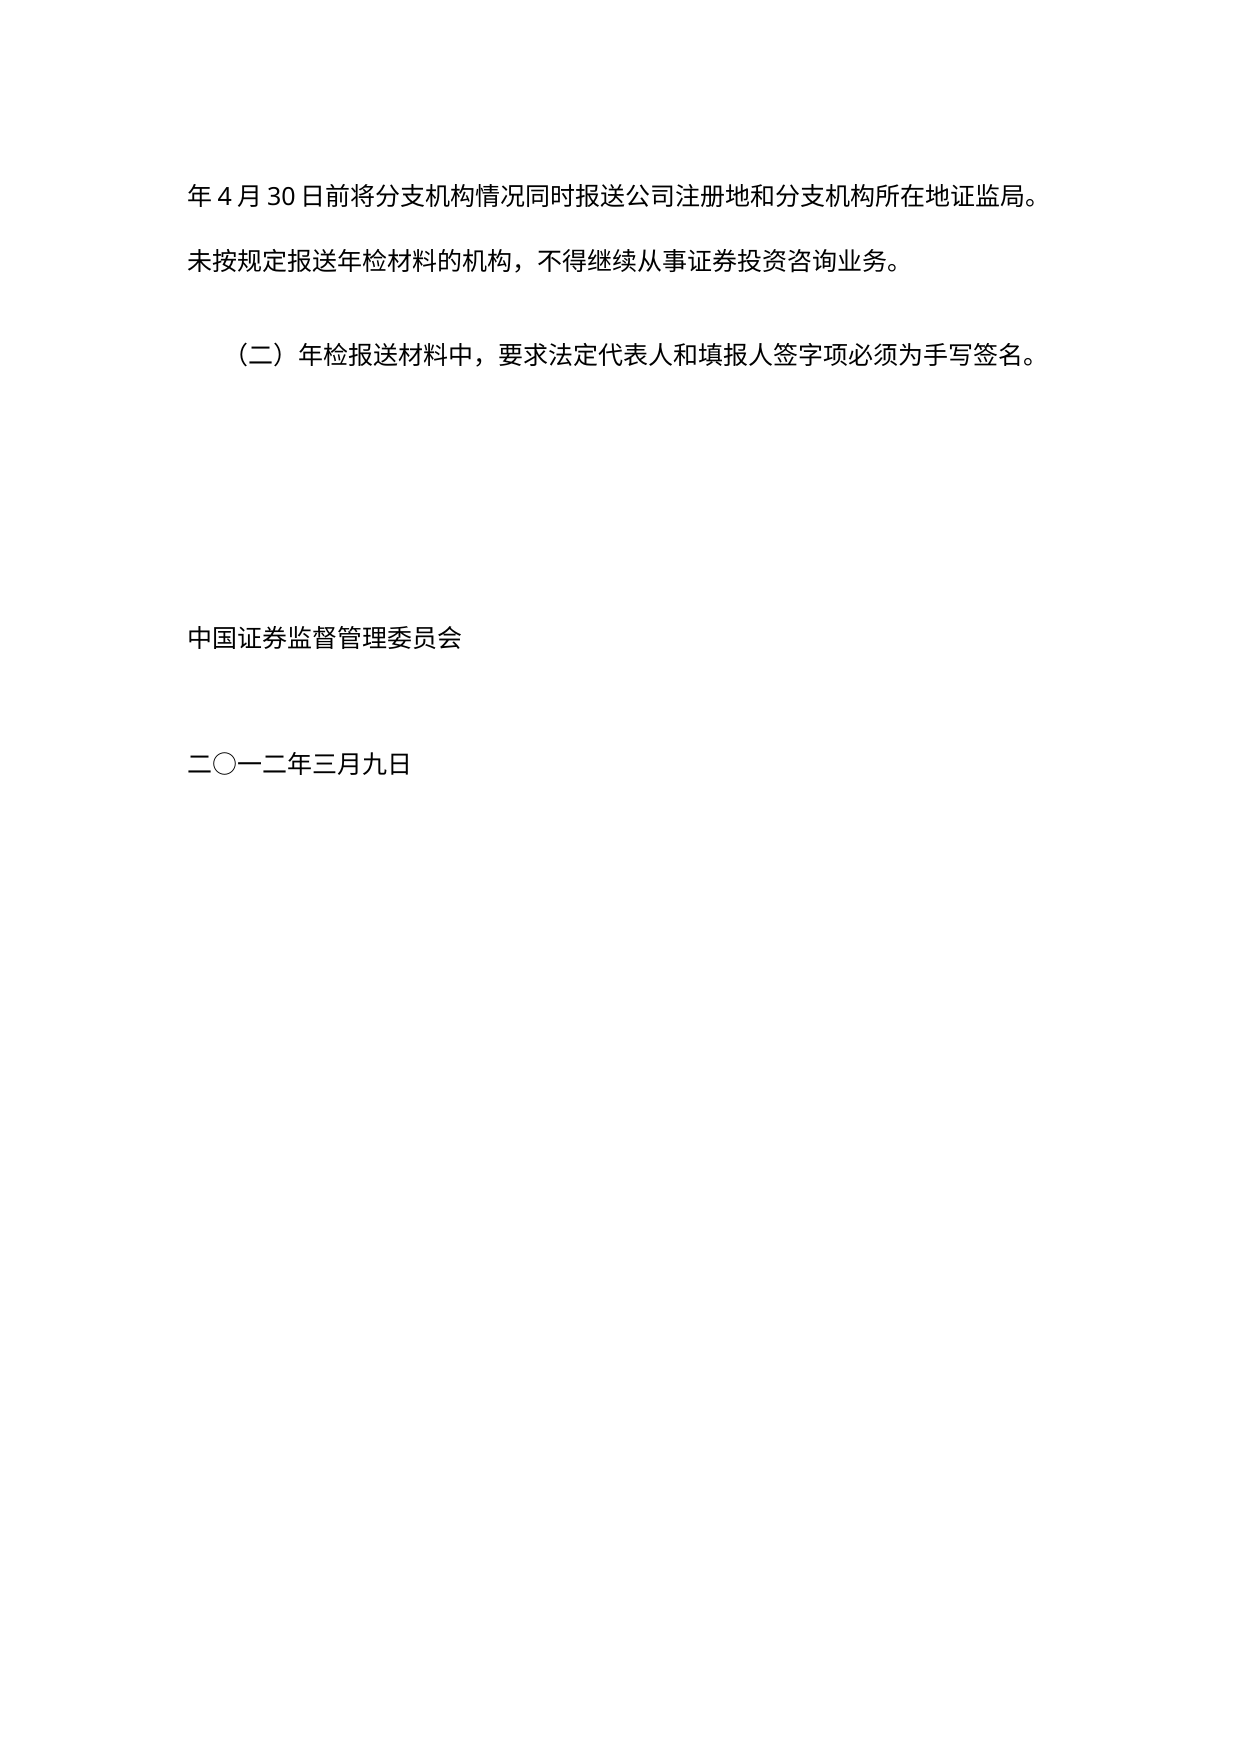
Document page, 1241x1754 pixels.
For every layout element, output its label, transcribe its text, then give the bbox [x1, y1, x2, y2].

text 中国证券监督管理委员会 [187, 571, 1053, 669]
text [187, 162, 1053, 292]
text 二○一二年三月九日 [187, 698, 1053, 795]
text （二）年检报送材料中，要求法定代表人和填报人签字项必须为手写签名。 [187, 321, 1053, 386]
